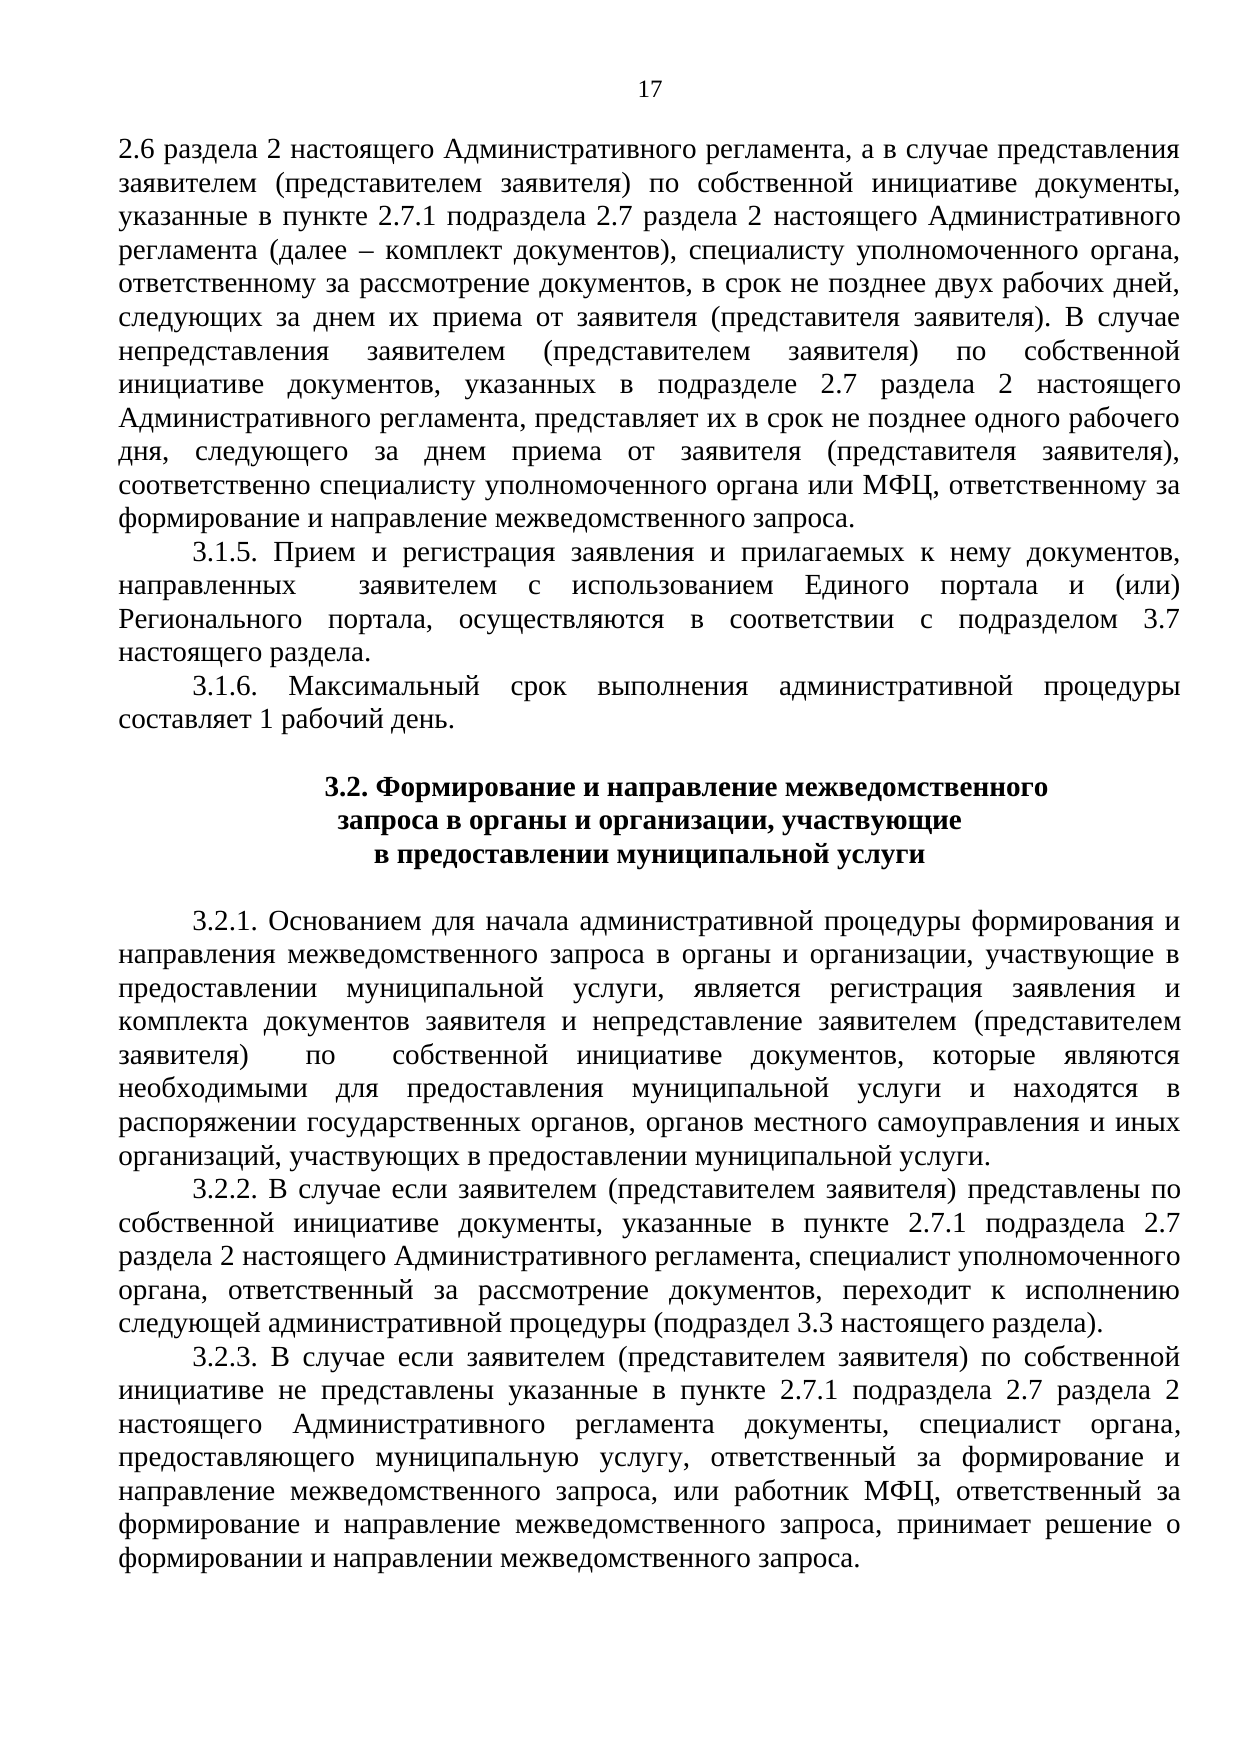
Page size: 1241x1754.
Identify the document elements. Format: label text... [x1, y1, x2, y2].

text 3.2.1. Основанием для начала административной процедуры формирования и направления межведомственного запроса в органы и организации, участвующие в предоставлении муниципальной услуги, является регистрация заявления и комплекта документов заявителя и непредставление заявителем (представителем заявителя) по собственной инициативе документов, которые являются необходимыми для предоставления муниципальной услуги и находятся в распоряжении государственных органов, органов местного самоуправления и иных организаций, участвующих в предоставлении муниципальной услуги. [118, 903, 1181, 1171]
text запроса в органы и организации, участвующие [118, 802, 1181, 836]
text 3.1.6. Максимальный срок выполнения административной процедуры составляет 1 рабочий день. [118, 668, 1181, 735]
text 3.2.3. В случае если заявителем (представителем заявителя) по собственной инициативе не представлены указанные в пункте 2.7.1 подраздела 2.7 раздела 2 настоящего Административного регламента документы, специалист органа, предоставляющего муниципальную услугу, ответственный за формирование и направление межведомственного запроса, или работник МФЦ, ответственный за формирование и направление межведомственного запроса, принимает решение о формировании и направлении межведомственного запроса. [118, 1339, 1181, 1574]
text в предоставлении муниципальной услуги [118, 836, 1181, 869]
text 3.1.5. Прием и регистрация заявления и прилагаемых к нему документов, направленных заявителем с использованием Единого портала и (или) Регионального портала, осуществляются в соответствии с подразделом 3.7 настоящего раздела. [118, 534, 1181, 668]
text 3.2. Формирование и направление межведомственного [118, 769, 1181, 802]
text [118, 131, 1181, 534]
text 3.2.2. В случае если заявителем (представителем заявителя) представлены по собственной инициативе документы, указанные в пункте 2.7.1 подраздела 2.7 раздела 2 настоящего Административного регламента, специалист уполномоченного органа, ответственный за рассмотрение документов, переходит к исполнению следующей административной процедуры (подраздел 3.3 настоящего раздела). [118, 1171, 1181, 1339]
